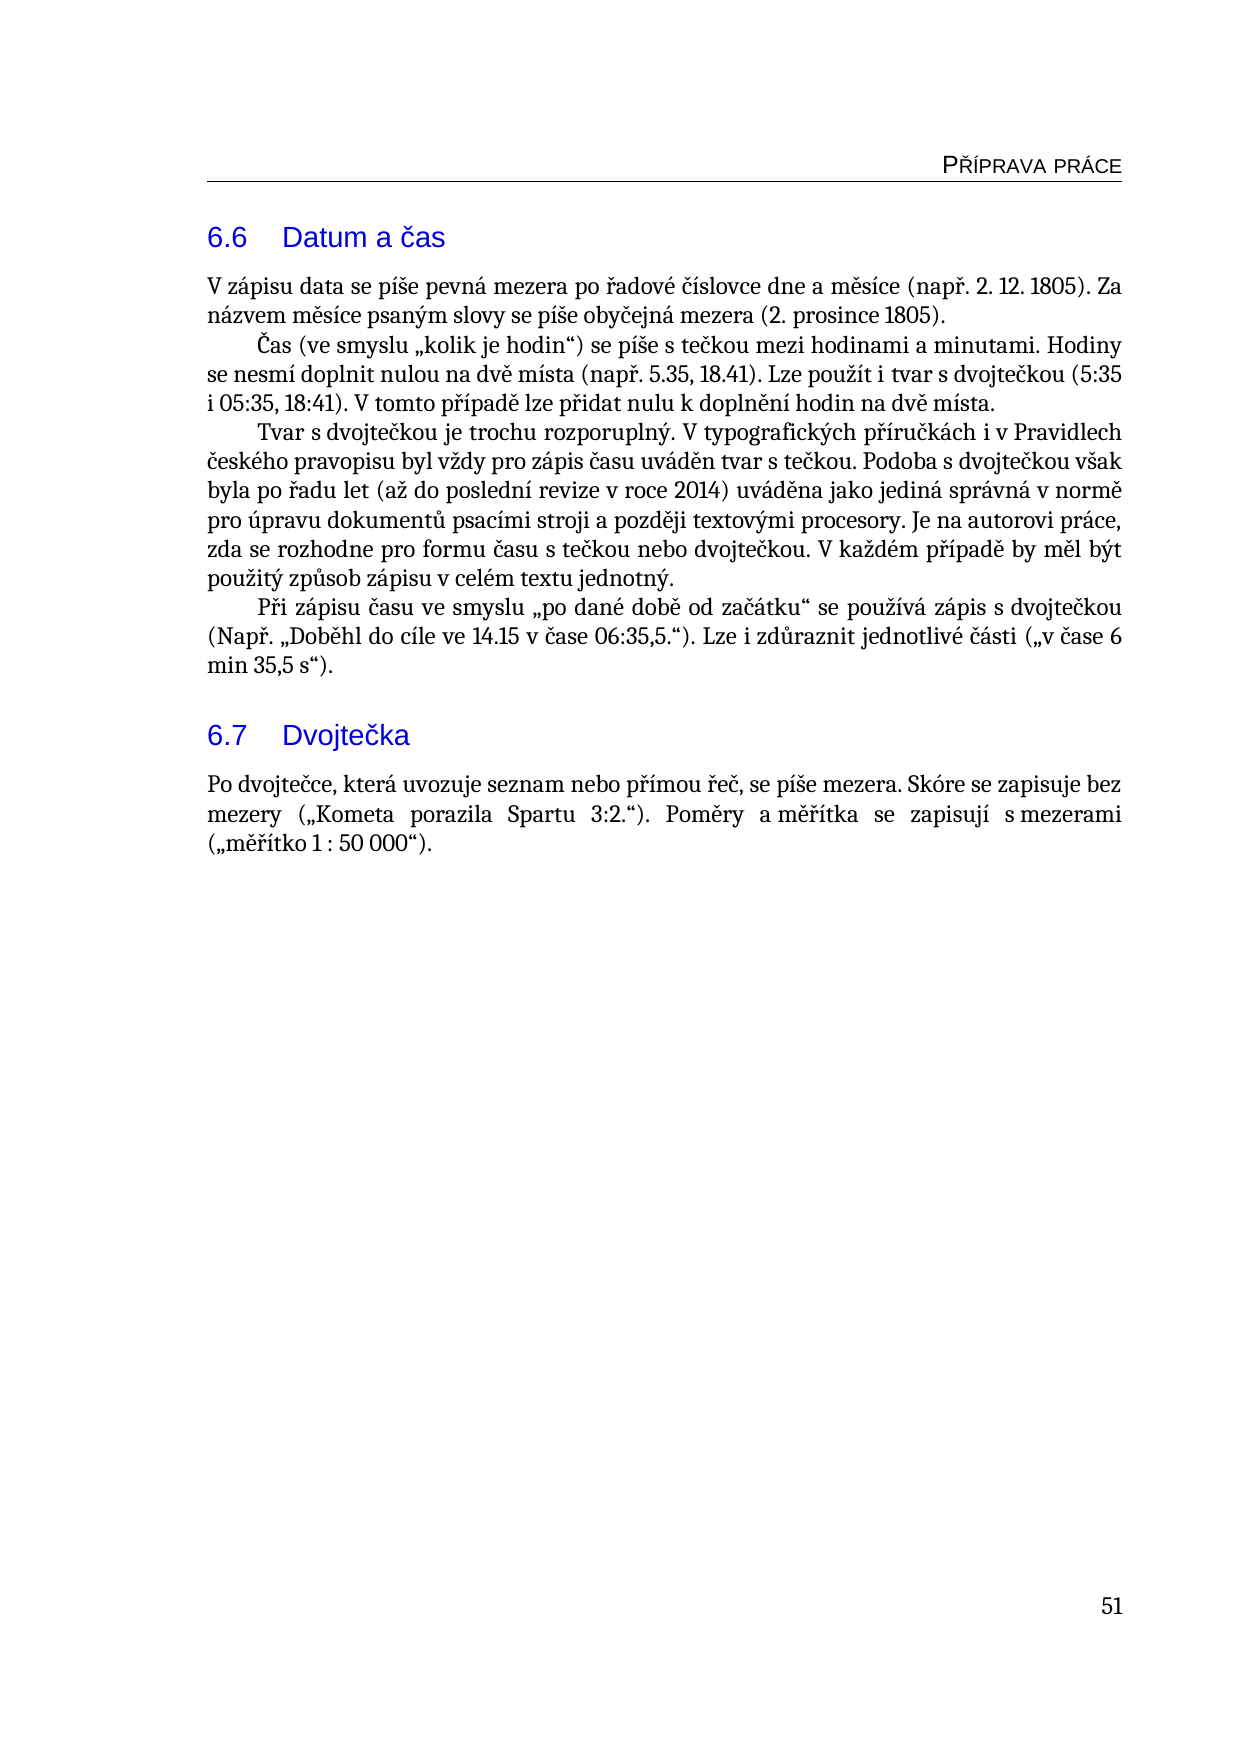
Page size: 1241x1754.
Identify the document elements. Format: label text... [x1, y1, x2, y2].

subtitle Dvojtečka [207, 718, 1122, 751]
text V zápisu data se píše pevná mezera po řadové číslovce dne a měsíce (např. 2. 12. 1805). Za názvem měsíce psaným slovy se píše obyčejná mezera (2. prosince 1805). [207, 272, 1122, 330]
text Tvar s dvojtečkou je trochu rozporuplný. V typografických příručkách i v Pravidlech českého pravopisu byl vždy pro zápis času uváděn tvar s tečkou. Podoba s dvojtečkou však byla po řadu let (až do poslední revize v roce 2014) uváděna jako jediná správná v normě pro úpravu dokumentů psacími stroji a později textovými procesory. Je na autorovi práce, zda se rozhodne pro formu času s tečkou nebo dvojtečkou. V každém případě by měl být použitý způsob zápisu v celém textu jednotný. [207, 418, 1122, 593]
text Po dvojtečce, která uvozuje seznam nebo přímou řeč, se píše mezera. Skóre se zapisuje bez mezery („Kometa porazila Spartu 3:2.“). Poměry a měřítka se zapisují s mezerami („měřítko 1 : 50 000“). [207, 770, 1122, 857]
text Čas (ve smyslu „kolik je hodin“) se píše s tečkou mezi hodinami a minutami. Hodiny se nesmí doplnit nulou na dvě místa (např. 5.35, 18.41). Lze použít i tvar s dvojtečkou (5:35 i 05:35, 18:41). V tomto případě lze přidat nulu k doplnění hodin na dvě místa. [207, 330, 1122, 418]
subtitle Datum a čas [207, 219, 1122, 253]
text Při zápisu času ve smyslu „po dané době od začátku“ se používá zápis s dvojtečkou (Např. „Doběhl do cíle ve 14.15 v čase 06:35,5.“). Lze i zdůraznit jednotlivé části („v čase 6 min 35,5 s“). [207, 593, 1122, 680]
